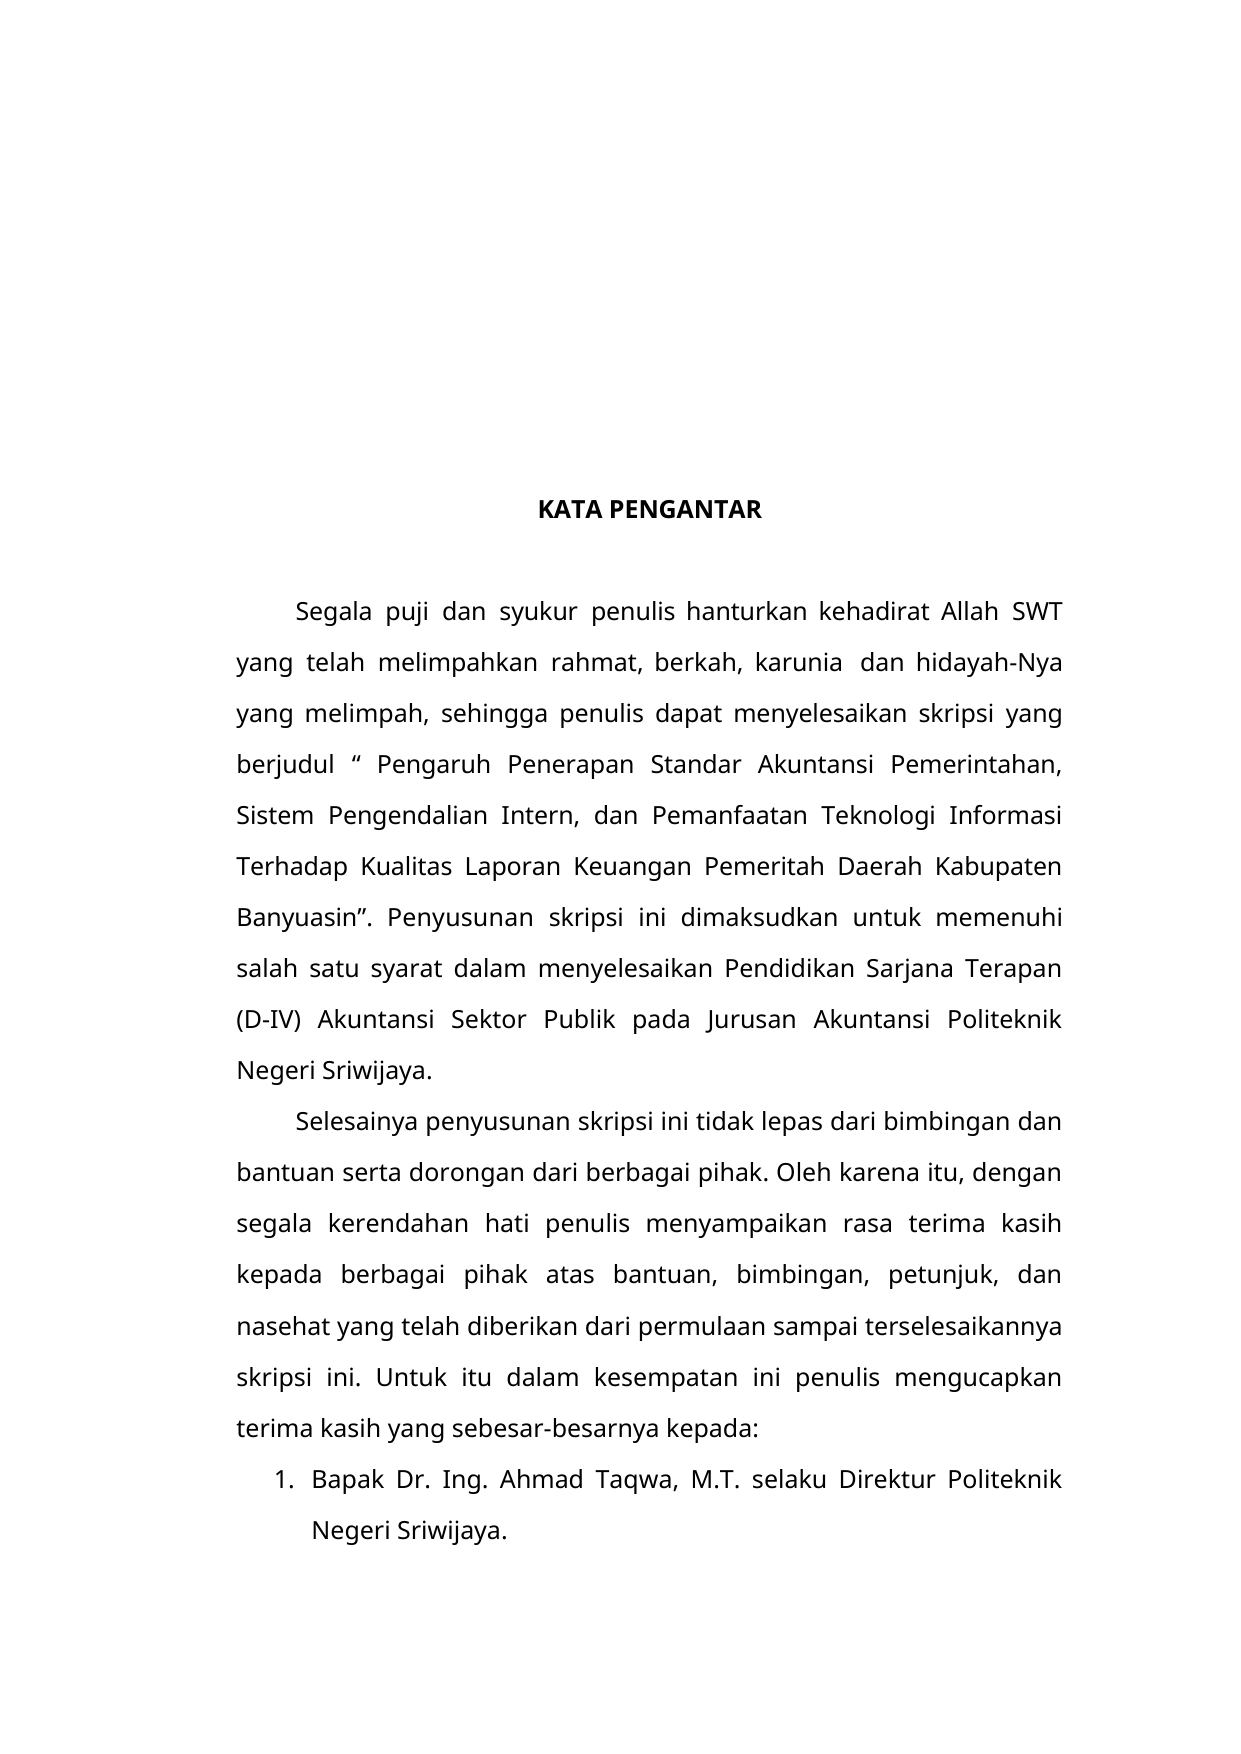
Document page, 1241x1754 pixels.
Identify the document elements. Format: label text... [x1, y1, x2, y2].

text Selesainya penyusunan skripsi ini tidak lepas dari bimbingan dan bantuan serta dorongan dari berbagai pihak. Oleh karena itu, dengan segala kerendahan hati penulis menyampaikan rasa terima kasih kepada berbagai pihak atas bantuan, bimbingan, petunjuk, dan nasehat yang telah diberikan dari permulaan sampai terselesaikannya skripsi ini. Untuk itu dalam kesempatan ini penulis mengucapkan terima kasih yang sebesar-besarnya kepada: [236, 1104, 1063, 1444]
text KATA PENGANTAR [236, 491, 1063, 526]
list Bapak Dr. Ing. Ahmad Taqwa, M.T. selaku Direktur Politeknik Negeri Sriwijaya. [274, 1461, 1063, 1546]
text Segala puji dan syukur penulis hanturkan kehadirat Allah SWT yang telah melimpahkan rahmat, berkah, karunia dan hidayah-Nya yang melimpah, sehingga penulis dapat menyelesaikan skripsi yang berjudul “ Pengaruh Penerapan Standar Akuntansi Pemerintahan, Sistem Pengendalian Intern, dan Pemanfaatan Teknologi Informasi Terhadap Kualitas Laporan Keuangan Pemeritah Daerah Kabupaten Banyuasin”. Penyusunan skripsi ini dimaksudkan untuk memenuhi salah satu syarat dalam menyelesaikan Pendidikan Sarjana Terapan (D-IV) Akuntansi Sektor Publik pada Jurusan Akuntansi Politeknik Negeri Sriwijaya. [236, 593, 1063, 1087]
